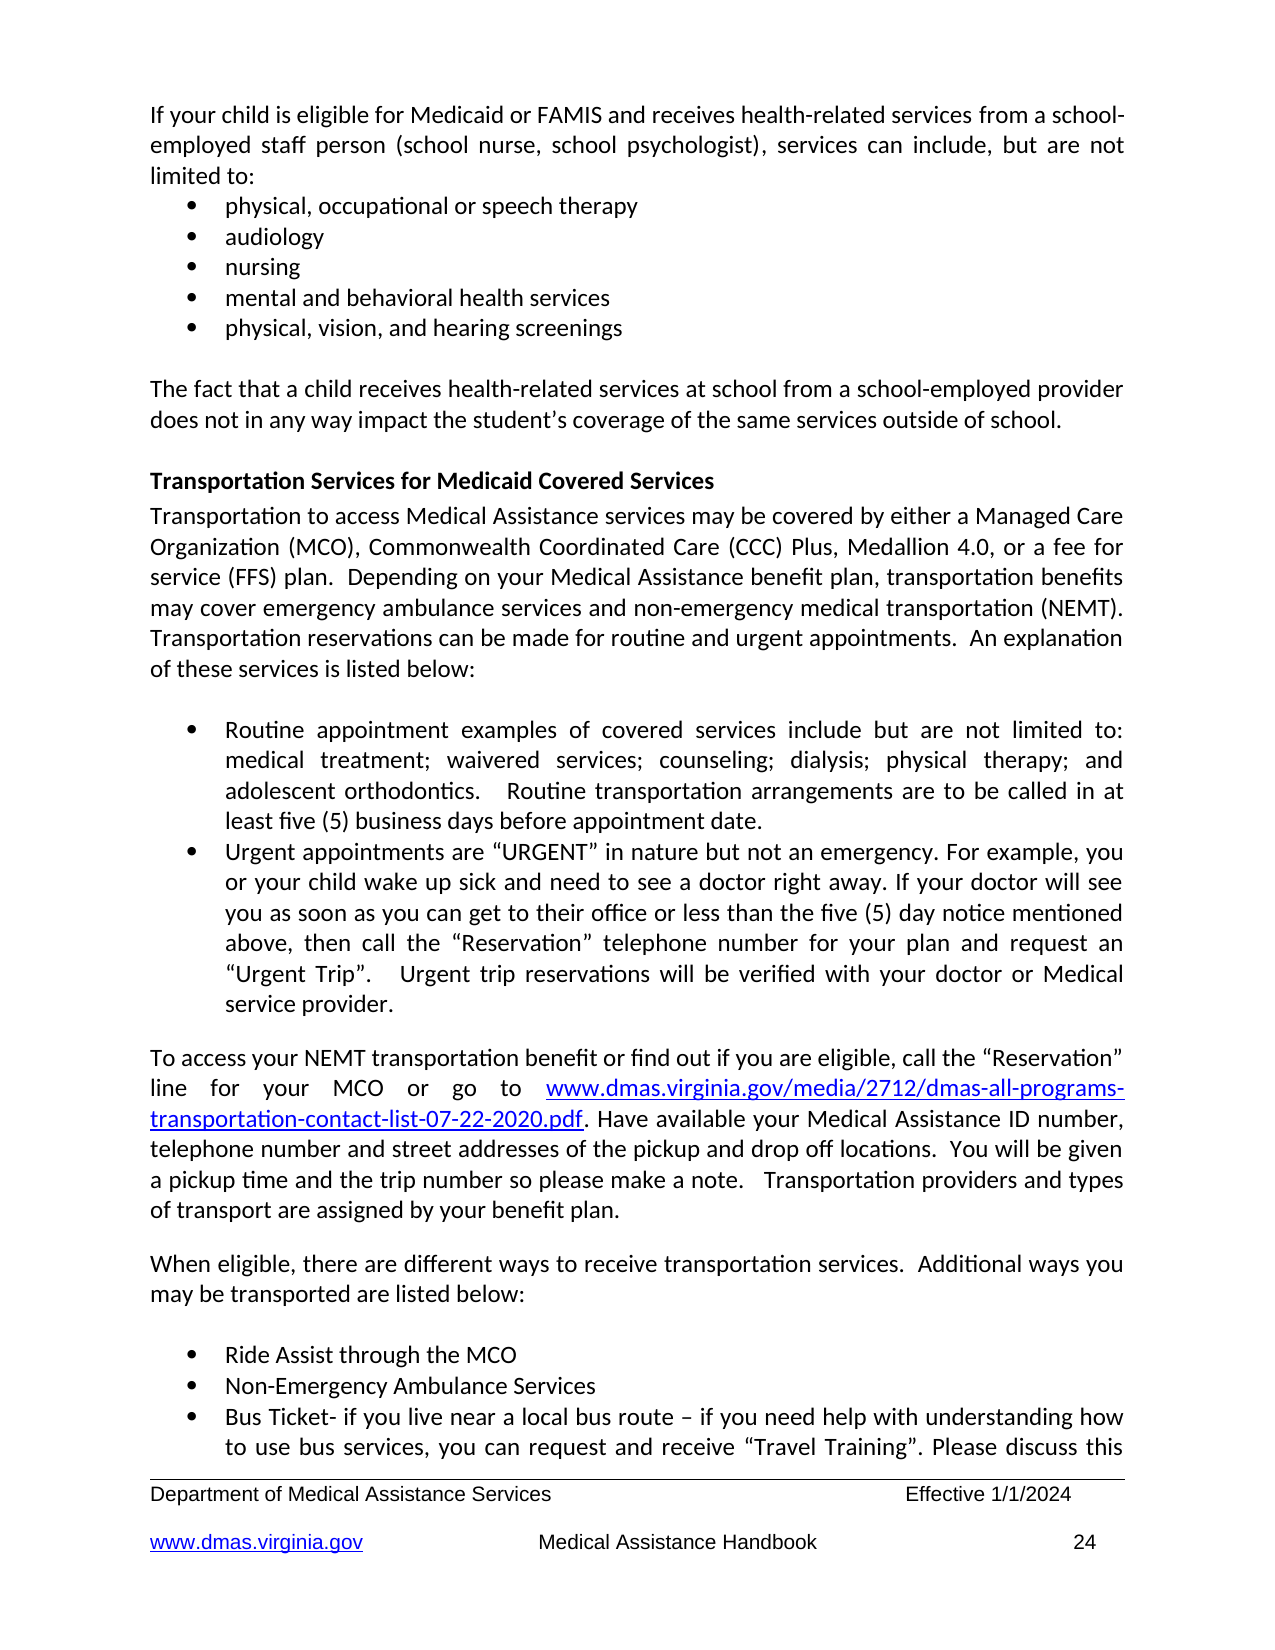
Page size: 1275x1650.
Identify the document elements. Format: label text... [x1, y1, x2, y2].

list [187, 1401, 1125, 1462]
text Transportation Services for Medicaid Covered Services [150, 465, 1125, 496]
list Routine appointment examples of covered services include but are not limited to: medical treatment; waivered services; counseling; dialysis; physical therapy; and adolescent orthodontics. Routine transportation arrangements are to be called in at least five (5) business days before appointment date. [187, 714, 1125, 836]
text The fact that a child receives health-related services at school from a school-employed provider does not in any way impact the student’s coverage of the same services outside of school. [150, 374, 1125, 435]
text When eligible, there are different ways to receive transportation services. Additional ways you may be transported are listed below: [150, 1248, 1125, 1309]
list physical, occupational or speech therapy [187, 191, 1125, 221]
text To access your NEMT transportation benefit or find out if you are eligible, call the “Reservation” line for your MCO or go to www.dmas.virginia.gov/media/2712/dmas-all-programs-transportation-contact-list-07-22-2020.pdf. Have available your Medical Assistance ID number, telephone number and street addresses of the pickup and drop off locations. You will be given a pickup time and the trip number so please make a note. Transportation providers and types of transport are assigned by your benefit plan. [150, 1042, 1125, 1225]
list audiology [187, 221, 1125, 252]
list Urgent appointments are “URGENT” in nature but not an emergency. For example, you or your child wake up sick and need to see a doctor right away. If your doctor will see you as soon as you can get to their office or less than the five (5) day notice mentioned above, then call the “Reservation” telephone number for your plan and request an “Urgent Trip”. Urgent trip reservations will be verified with your doctor or Medical service provider. [187, 836, 1125, 1019]
list Ride Assist through the MCO [187, 1339, 1125, 1370]
list Non-Emergency Ambulance Services [187, 1370, 1125, 1401]
text If your child is eligible for Medicaid or FAMIS and receives health-related services from a school-employed staff person (school nurse, school psychologist), services can include, but are not limited to: [150, 99, 1125, 191]
text Transportation to access Medical Assistance services may be covered by either a Managed Care Organization (MCO), Commonwealth Coordinated Care (CCC) Plus, Medallion 4.0, or a fee for service (FFS) plan. Depending on your Medical Assistance benefit plan, transportation benefits may cover emergency ambulance services and non-emergency medical transportation (NEMT). Transportation reservations can be made for routine and urgent appointments. An explanation of these services is listed below: [150, 500, 1125, 683]
list physical, vision, and hearing screenings [187, 313, 1125, 343]
list mental and behavioral health services [187, 282, 1125, 313]
list nursing [187, 252, 1125, 282]
